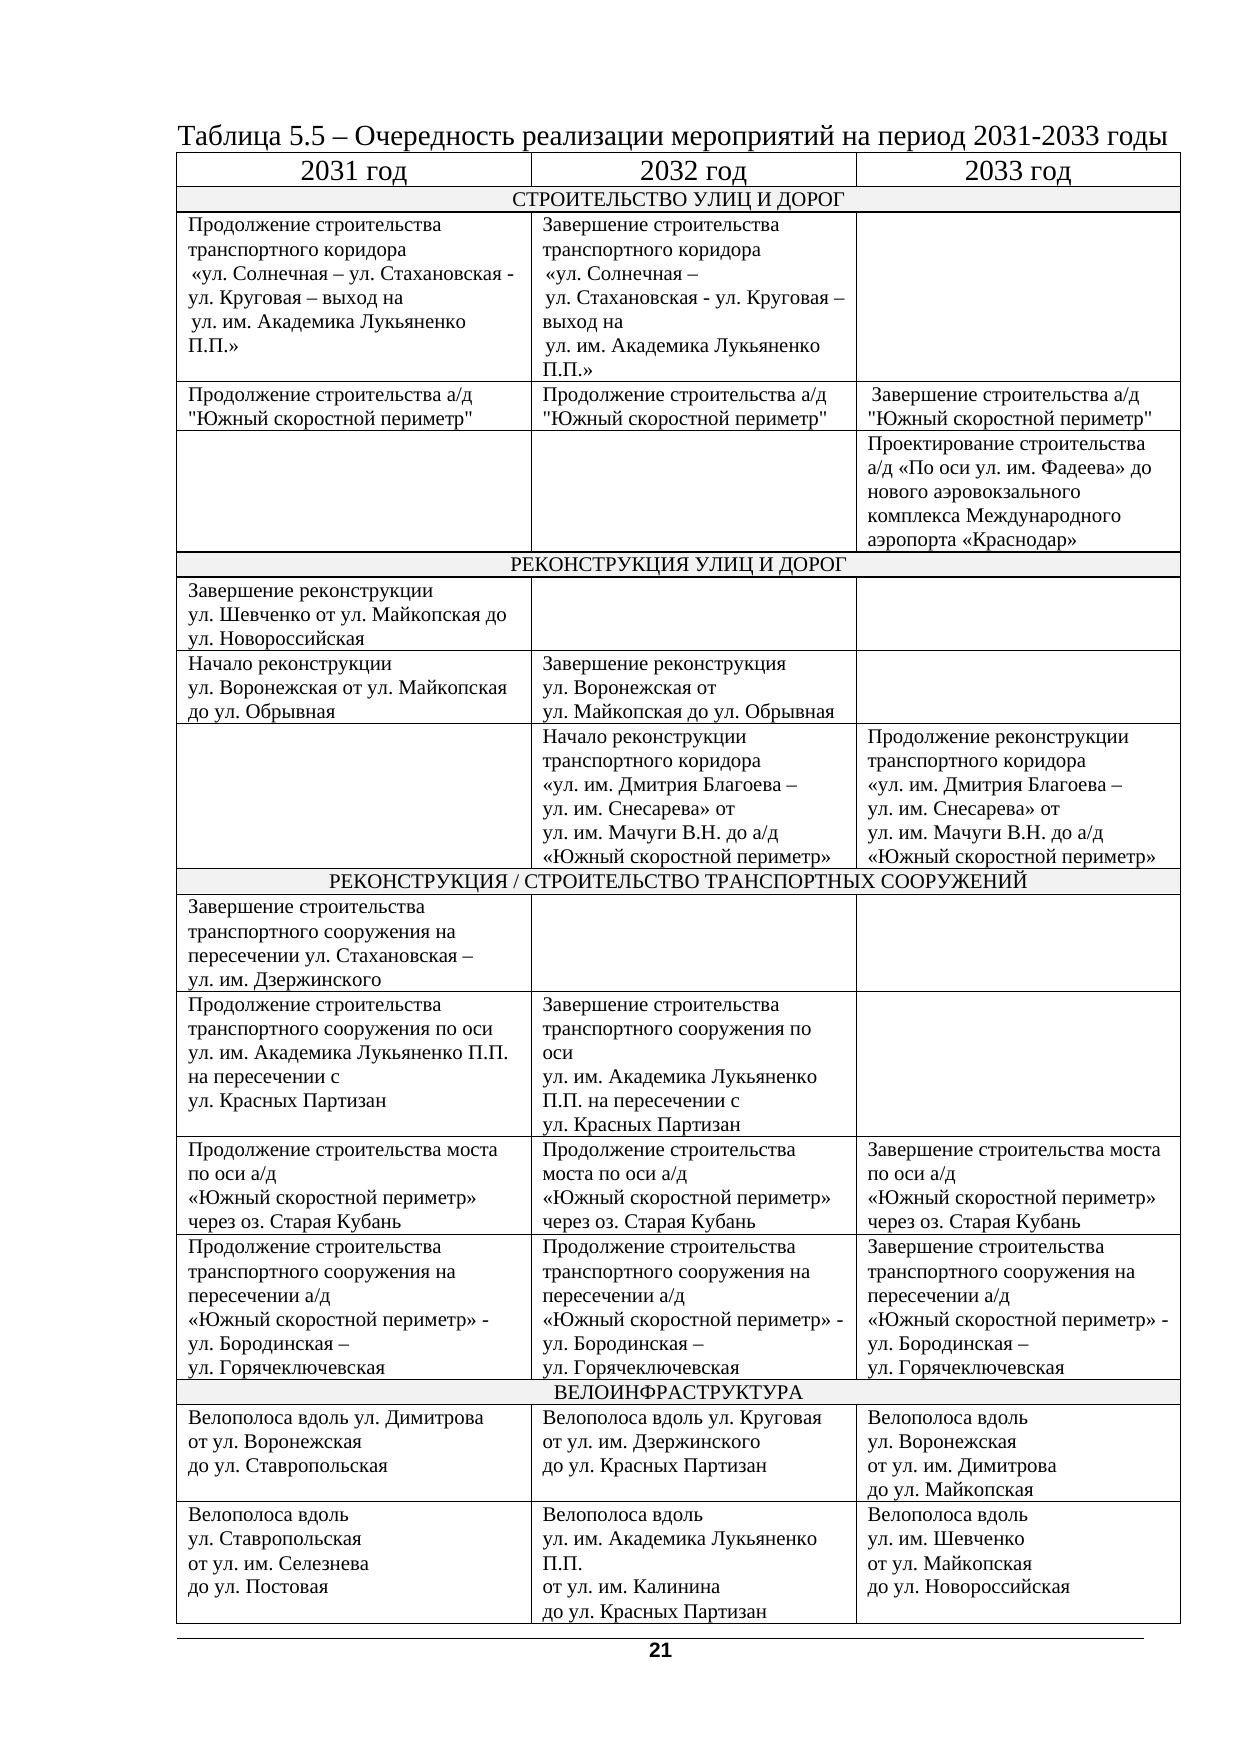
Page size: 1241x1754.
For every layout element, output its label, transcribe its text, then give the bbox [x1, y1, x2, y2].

table_cell Продолжение строительства моста по оси а/д «Южный скоростной периметр» через оз. Старая Кубань [177, 1137, 531, 1233]
table_cell Завершение строительства моста по оси а/д «Южный скоростной периметр» через оз. Старая Кубань [857, 1137, 1180, 1233]
table_cell Велополоса вдоль ул. им. Академика Лукьяненко П.П. от ул. им. Калинина до ул. Красных Партизан [532, 1502, 856, 1623]
table_cell [857, 992, 1180, 1136]
table_header 2031 год [177, 153, 531, 186]
table_cell Начало реконструкции ул. Воронежская от ул. Майкопская до ул. Обрывная [177, 651, 531, 723]
table_cell Велополоса вдоль ул. Димитрова от ул. Воронежская до ул. Ставропольская [177, 1405, 531, 1501]
table_cell ВЕЛОИНФРАСТРУКТУРА [177, 1380, 1180, 1404]
table_cell [532, 431, 856, 551]
table_cell Продолжение строительства а/д "Южный скоростной периметр" [177, 382, 531, 430]
table_cell СТРОИТЕЛЬСТВО УЛИЦ И ДОРОГ [177, 187, 1180, 211]
table_cell РЕКОНСТРУКЦИЯ / СТРОИТЕЛЬСТВО ТРАНСПОРТНЫХ СООРУЖЕНИЙ [177, 869, 1180, 893]
table_cell [177, 431, 531, 551]
table_cell Завершение строительства транспортного сооружения на пересечении а/д «Южный скоростной периметр» - ул. Бородинская – ул. Горячеключевская [857, 1235, 1180, 1379]
text Таблица 5.5 – Очередность реализации мероприятий на период 2031-2033 годы [177, 118, 1181, 152]
table_cell [857, 651, 1180, 723]
table_cell Завершение строительства транспортного коридора «ул. Солнечная – ул. Стахановская - ул. Круговая – выход на ул. им. Академика Лукьяненко П.П.» [532, 213, 856, 381]
table_cell Завершение реконструкции ул. Шевченко от ул. Майкопская до ул. Новороссийская [177, 578, 531, 650]
table_cell РЕКОНСТРУКЦИЯ УЛИЦ И ДОРОГ [177, 553, 1180, 576]
table_cell [177, 724, 531, 868]
table_cell Завершение строительства а/д "Южный скоростной периметр" [857, 382, 1180, 430]
table_cell Велополоса вдоль ул. Ставропольская от ул. им. Селезнева до ул. Постовая [177, 1502, 531, 1623]
table_cell Велополоса вдоль ул. Круговая от ул. им. Дзержинского до ул. Красных Партизан [532, 1405, 856, 1501]
table_cell Продолжение реконструкции транспортного коридора «ул. им. Дмитрия Благоева – ул. им. Снесарева» от ул. им. Мачуги В.Н. до а/д «Южный скоростной периметр» [857, 724, 1180, 868]
table_cell Завершение строительства транспортного сооружения по оси ул. им. Академика Лукьяненко П.П. на пересечении с ул. Красных Партизан [532, 992, 856, 1136]
table_cell Продолжение строительства а/д "Южный скоростной периметр" [532, 382, 856, 430]
table_cell Завершение строительства транспортного сооружения на пересечении ул. Стахановская – ул. им. Дзержинского [177, 895, 531, 991]
table_cell Велополоса вдоль ул. им. Шевченко от ул. Майкопская до ул. Новороссийская [857, 1502, 1180, 1623]
table_cell Продолжение строительства моста по оси а/д «Южный скоростной периметр» через оз. Старая Кубань [532, 1137, 856, 1233]
table_cell [532, 895, 856, 991]
table_cell Велополоса вдоль ул. Воронежская от ул. им. Димитрова до ул. Майкопская [857, 1405, 1180, 1501]
table_cell Проектирование строительства а/д «По оси ул. им. Фадеева» до нового аэровокзального комплекса Международного аэропорта «Краснодар» [857, 431, 1180, 551]
table_cell [857, 213, 1180, 381]
table_cell Начало реконструкции транспортного коридора «ул. им. Дмитрия Благоева – ул. им. Снесарева» от ул. им. Мачуги В.Н. до а/д «Южный скоростной периметр» [532, 724, 856, 868]
table_cell Завершение реконструкция ул. Воронежская от ул. Майкопская до ул. Обрывная [532, 651, 856, 723]
table_cell [857, 895, 1180, 991]
table_cell [532, 578, 856, 650]
table_header 2033 год [857, 153, 1180, 186]
table_cell Продолжение строительства транспортного сооружения на пересечении а/д «Южный скоростной периметр» - ул. Бородинская – ул. Горячеключевская [532, 1235, 856, 1379]
table_cell Продолжение строительства транспортного сооружения по оси ул. им. Академика Лукьяненко П.П. на пересечении с ул. Красных Партизан [177, 992, 531, 1136]
table_cell Продолжение строительства транспортного сооружения на пересечении а/д «Южный скоростной периметр» - ул. Бородинская – ул. Горячеключевская [177, 1235, 531, 1379]
table_cell [857, 578, 1180, 650]
table_header 2032 год [532, 153, 856, 186]
table_cell Продолжение строительства транспортного коридора «ул. Солнечная – ул. Стахановская - ул. Круговая – выход на ул. им. Академика Лукьяненко П.П.» [177, 213, 531, 381]
